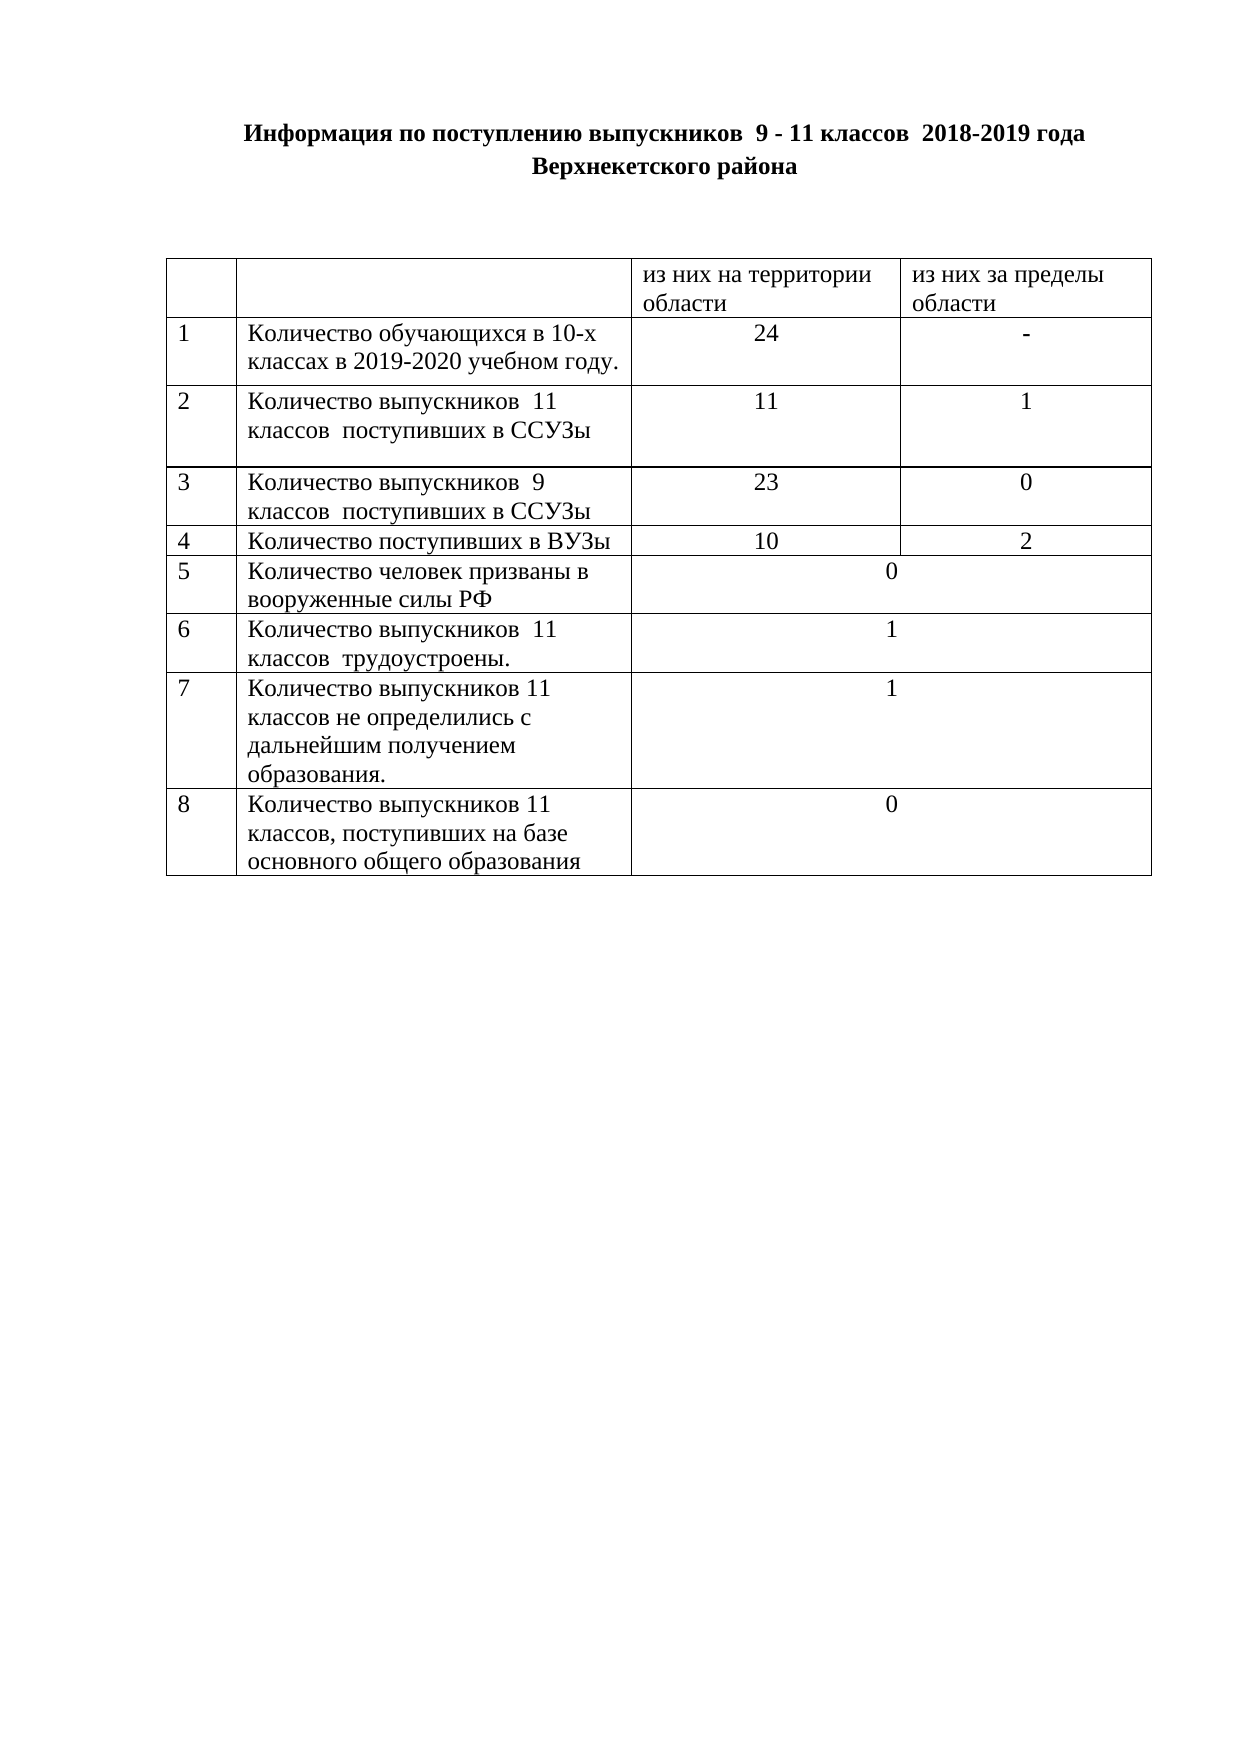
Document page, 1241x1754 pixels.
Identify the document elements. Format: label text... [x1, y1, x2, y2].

table_cell 7 [167, 673, 236, 788]
table_cell 3 [167, 468, 236, 525]
table_cell Количество выпускников 11 классов не определились с дальнейшим получением образования. [237, 673, 631, 788]
table_cell 0 [632, 789, 1151, 875]
table_cell 11 [632, 386, 900, 466]
table_cell Количество обучающихся в 10-х классах в 2019-2020 учебном году. [237, 318, 631, 385]
table_cell 6 [167, 614, 236, 672]
table_cell 1 [167, 318, 236, 385]
table_cell 1 [901, 386, 1151, 466]
table_cell 1 [632, 673, 1151, 788]
table_cell Количество человек призваны в вооруженные силы РФ [237, 556, 631, 613]
table_cell Количество выпускников 11 классов, поступивших на базе основного общего образования [237, 789, 631, 875]
text Информация по поступлению выпускников 9 - 11 классов 2018-2019 года [177, 118, 1152, 147]
table_cell 2 [901, 526, 1151, 555]
table_cell 0 [901, 468, 1151, 525]
table_header [167, 259, 236, 317]
table_cell Количество выпускников 11 классов поступивших в ССУЗы [237, 386, 631, 466]
table_header из них на территории области [632, 259, 900, 317]
table_cell - [901, 318, 1151, 385]
table_cell Количество выпускников 11 классов трудоустроены. [237, 614, 631, 672]
table_cell 24 [632, 318, 900, 385]
table_cell 23 [632, 468, 900, 525]
table_header из них за пределы области [901, 259, 1151, 317]
table_cell 10 [632, 526, 900, 555]
table_header [237, 259, 631, 317]
table_cell 1 [632, 614, 1151, 672]
table_cell 2 [167, 386, 236, 466]
table_cell Количество поступивших в ВУЗы [237, 526, 631, 555]
table_cell 5 [167, 556, 236, 613]
table_cell Количество выпускников 9 классов поступивших в ССУЗы [237, 468, 631, 525]
table_cell 0 [632, 556, 1151, 613]
table_cell 4 [167, 526, 236, 555]
table_cell 8 [167, 789, 236, 875]
text Верхнекетского района [177, 151, 1152, 180]
